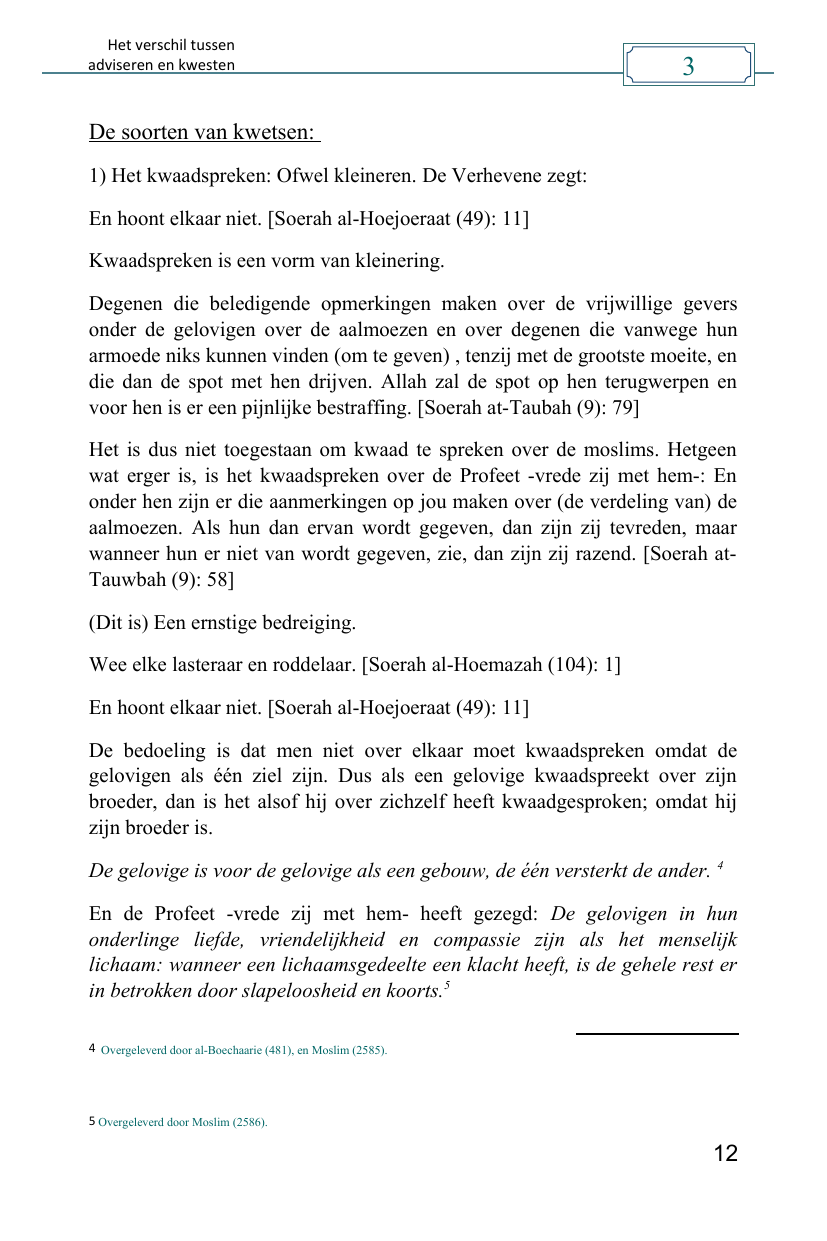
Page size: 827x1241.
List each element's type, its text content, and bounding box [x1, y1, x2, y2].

text (Dit is) Een ernstige bedreiging. [89, 610, 738, 634]
text Wee elke lasteraar en roddelaar. [Soerah al-Hoemazah (104): 1] [89, 652, 738, 676]
text De gelovige is voor de gelovige als een gebouw, de één versterkt de ander. [89, 858, 738, 882]
text 1) Het kwaadspreken: Ofwel kleineren. De Verhevene zegt: [89, 163, 738, 187]
text Degenen die beledigende opmerkingen maken over de vrijwillige gevers onder de gelovigen over de aalmoezen en over degenen die vanwege hun armoede niks kunnen vinden (om te geven) , tenzij met de grootste moeite, en die dan de spot met hen drijven. Allah zal de spot op hen terugwerpen en voor hen is er een pijnlijke bestraffing. [Soerah at-Taubah (9): 79] [89, 291, 738, 419]
text Het is dus niet toegestaan om kwaad te spreken over de moslims. Hetgeen wat erger is, is het kwaadspreken over de Profeet -vrede zij met hem-: En onder hen zijn er die aanmerkingen op jou maken over (de verdeling van) de aalmoezen. Als hun dan ervan wordt gegeven, dan zijn zij tevreden, maar wanneer hun er niet van wordt gegeven, zie, dan zijn zij razend. [Soerah at- Tauwbah (9): 58] [89, 437, 738, 591]
text Kwaadspreken is een vorm van kleinering. [89, 248, 738, 272]
text En de Profeet -vrede zij met hem- heeft gezegd: De gelovigen in hun onderlinge liefde, vriendelijkheid en compassie zijn als het menselijk lichaam: wanneer een lichaamsgedeelte een klacht heeft, is de gehele rest er in betrokken door slapeloosheid en koorts. [89, 901, 738, 1002]
text En hoont elkaar niet. [Soerah al-Hoejoeraat (49): 11] [89, 206, 738, 230]
text En hoont elkaar niet. [Soerah al-Hoejoeraat (49): 11] [89, 695, 738, 719]
text De soorten van kwetsen: [89, 118, 738, 144]
text De bedoeling is dat men niet over elkaar moet kwaadspreken omdat de gelovigen als één ziel zijn. Dus als een gelovige kwaadspreekt over zijn broeder, dan is het alsof hij over zichzelf heeft kwaadgesproken; omdat hij zijn broeder is. [89, 737, 738, 839]
